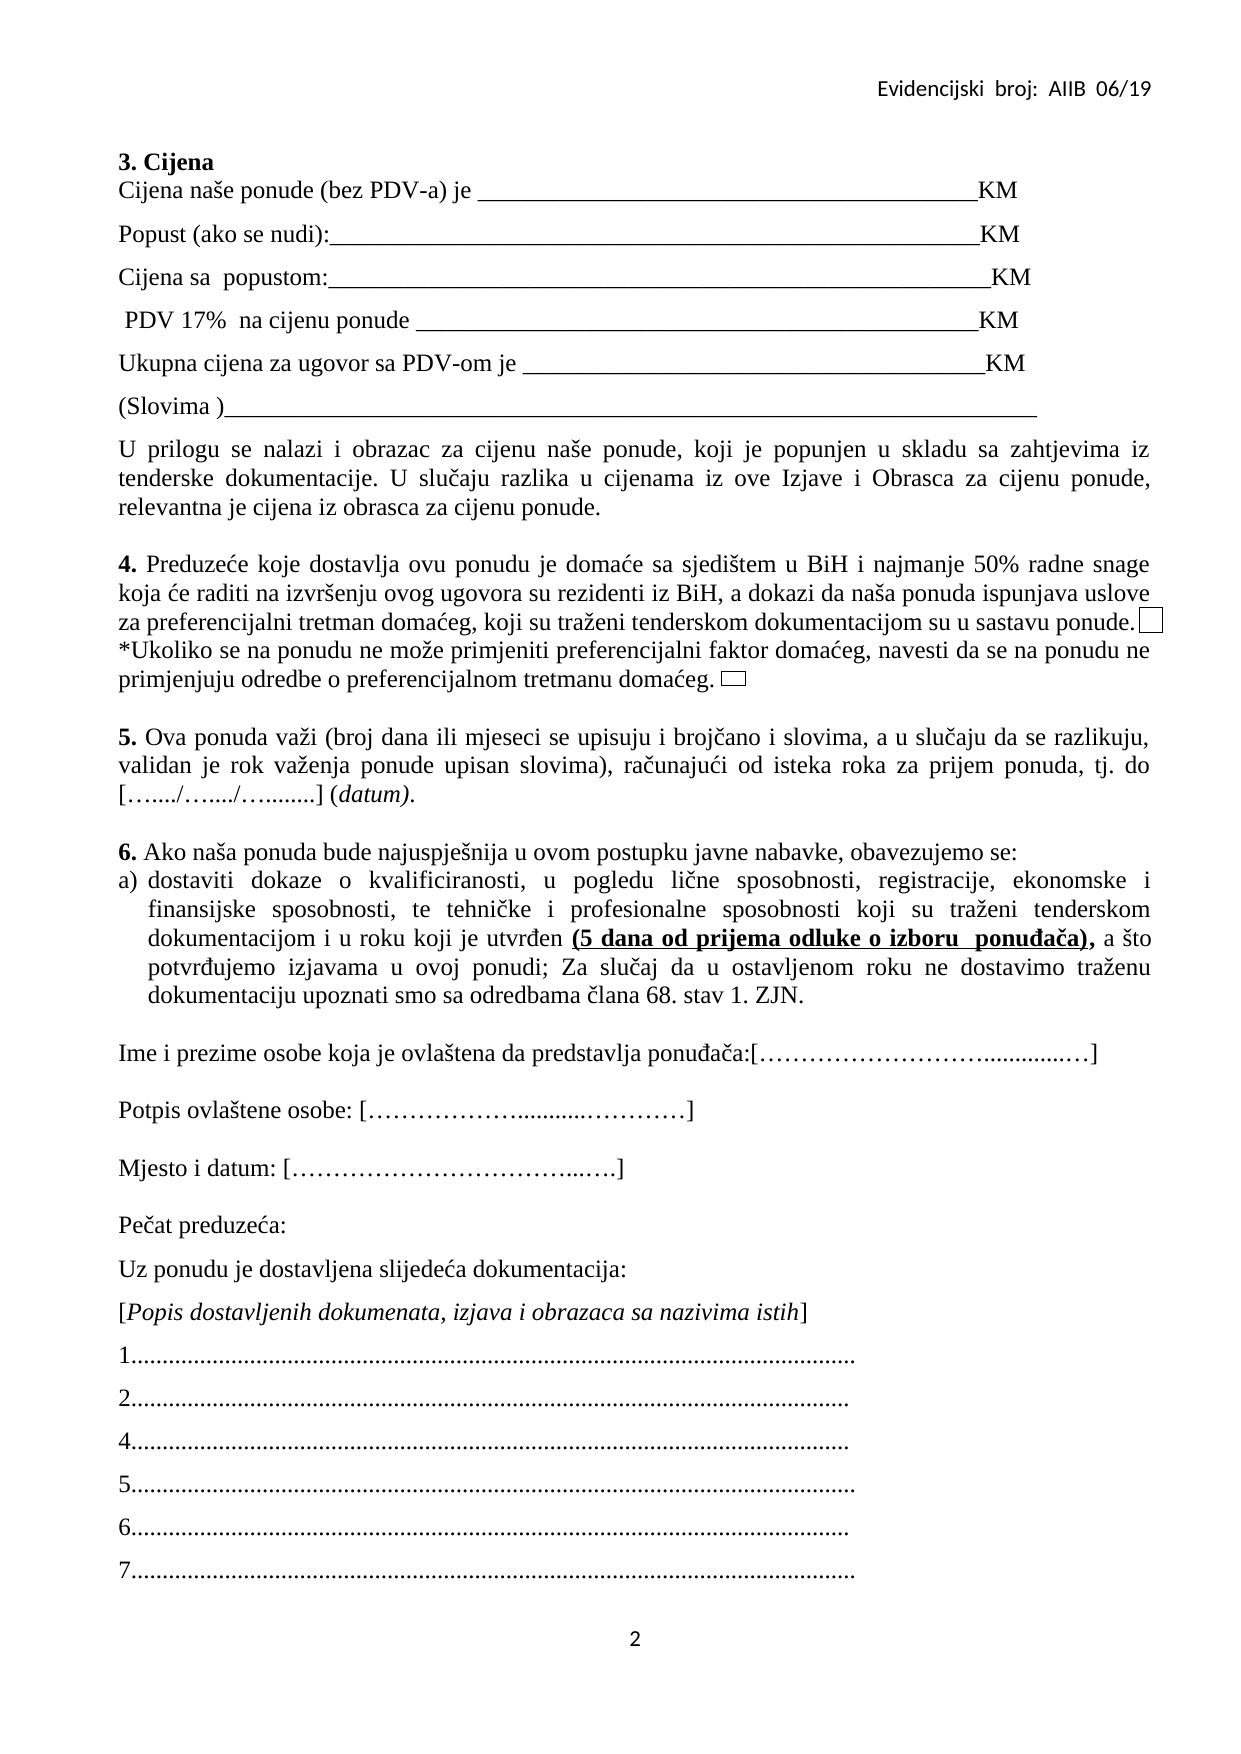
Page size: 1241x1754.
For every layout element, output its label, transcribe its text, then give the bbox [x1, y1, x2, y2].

text [Popis dostavljenih dokumenata, izjava i obrazaca sa nazivima istih] [118, 1297, 1152, 1326]
text 5.................................................................................................................... [118, 1469, 1152, 1498]
text U prilogu se nalazi i obrazac za cijenu naše ponude, koji je popunjen u skladu sa zahtjevima iz tenderske dokumentacije. U slučaju razlika u cijenama iz ove Izjave i Obrasca za cijenu ponude, relevantna je cijena iz obrasca za cijenu ponude. [118, 434, 1152, 521]
text Ime i prezime osobe koja je ovlaštena da predstavlja ponuđača:[……………………….............…] [118, 1038, 1152, 1067]
text Uz ponudu je dostavljena slijedeća dokumentacija: [118, 1254, 1152, 1282]
text Mjesto i datum: [……………………………...….] [118, 1153, 1152, 1182]
text (Slovima )_________________________________________________________________ [118, 391, 1152, 420]
text 7.................................................................................................................... [118, 1556, 1152, 1584]
text 4. Preduzeće koje dostavlja ovu ponudu je domaće sa sjedištem u BiH i najmanje 50% radne snage koja će raditi na izvršenju ovog ugovora su rezidenti iz BiH, a dokazi da naša ponuda ispunjava uslove za preferencijalni tretman domaćeg, koji su traženi tenderskom dokumentacijom su u sastavu ponude. [118, 549, 1152, 636]
text Popust (ako se nudi):____________________________________________________KM [118, 219, 1152, 247]
text 3. Cijena [118, 147, 1152, 176]
text Pečat preduzeća: [118, 1211, 1152, 1239]
text Potpis ovlaštene osobe: [………………...........…………] [118, 1096, 1152, 1124]
text 1.................................................................................................................... [118, 1340, 1152, 1369]
text Ukupna cijena za ugovor sa PDV-om je _____________________________________KM [118, 348, 1152, 377]
text *Ukoliko se na ponudu ne može primjeniti preferencijalni faktor domaćeg, navesti da se na ponudu ne primjenjuju odredbe o preferencijalnom tretmanu domaćeg. [118, 636, 1152, 693]
text Cijena sa popustom:_____________________________________________________KM [118, 262, 1152, 291]
list dostaviti dokaze o kvalificiranosti, u pogledu lične sposobnosti, registracije, ekonomske i finansijske sposobnosti, te tehničke i profesionalne sposobnosti koji su traženi tenderskom dokumentacijom i u roku koji je utvrđen (5 dana od prijema odluke o izboru ponuđača), a što potvrđujemo izjavama u ovoj ponudi; Za slučaj da u ostavljenom roku ne dostavimo traženu dokumentaciju upoznati smo sa odredbama člana 68. stav 1. ZJN. [118, 866, 1152, 1009]
text 2................................................................................................................... [118, 1383, 1152, 1412]
text 5. Ova ponuda važi (broj dana ili mjeseci se upisuju i brojčano i slovima, a u slučaju da se razlikuju, validan je rok važenja ponude upisan slovima), računajući od isteka roka za prijem ponuda, tj. do […..../…..../…........] (datum). [118, 722, 1152, 808]
text 6. Ako naša ponuda bude najuspješnija u ovom postupku javne nabavke, obavezujemo se: [118, 837, 1152, 866]
text 4................................................................................................................... [118, 1426, 1152, 1455]
text PDV 17% na cijenu ponude _____________________________________________KM [118, 305, 1152, 334]
text 6................................................................................................................... [118, 1512, 1152, 1541]
text Cijena naše ponude (bez PDV-a) je ________________________________________KM [118, 176, 1152, 204]
